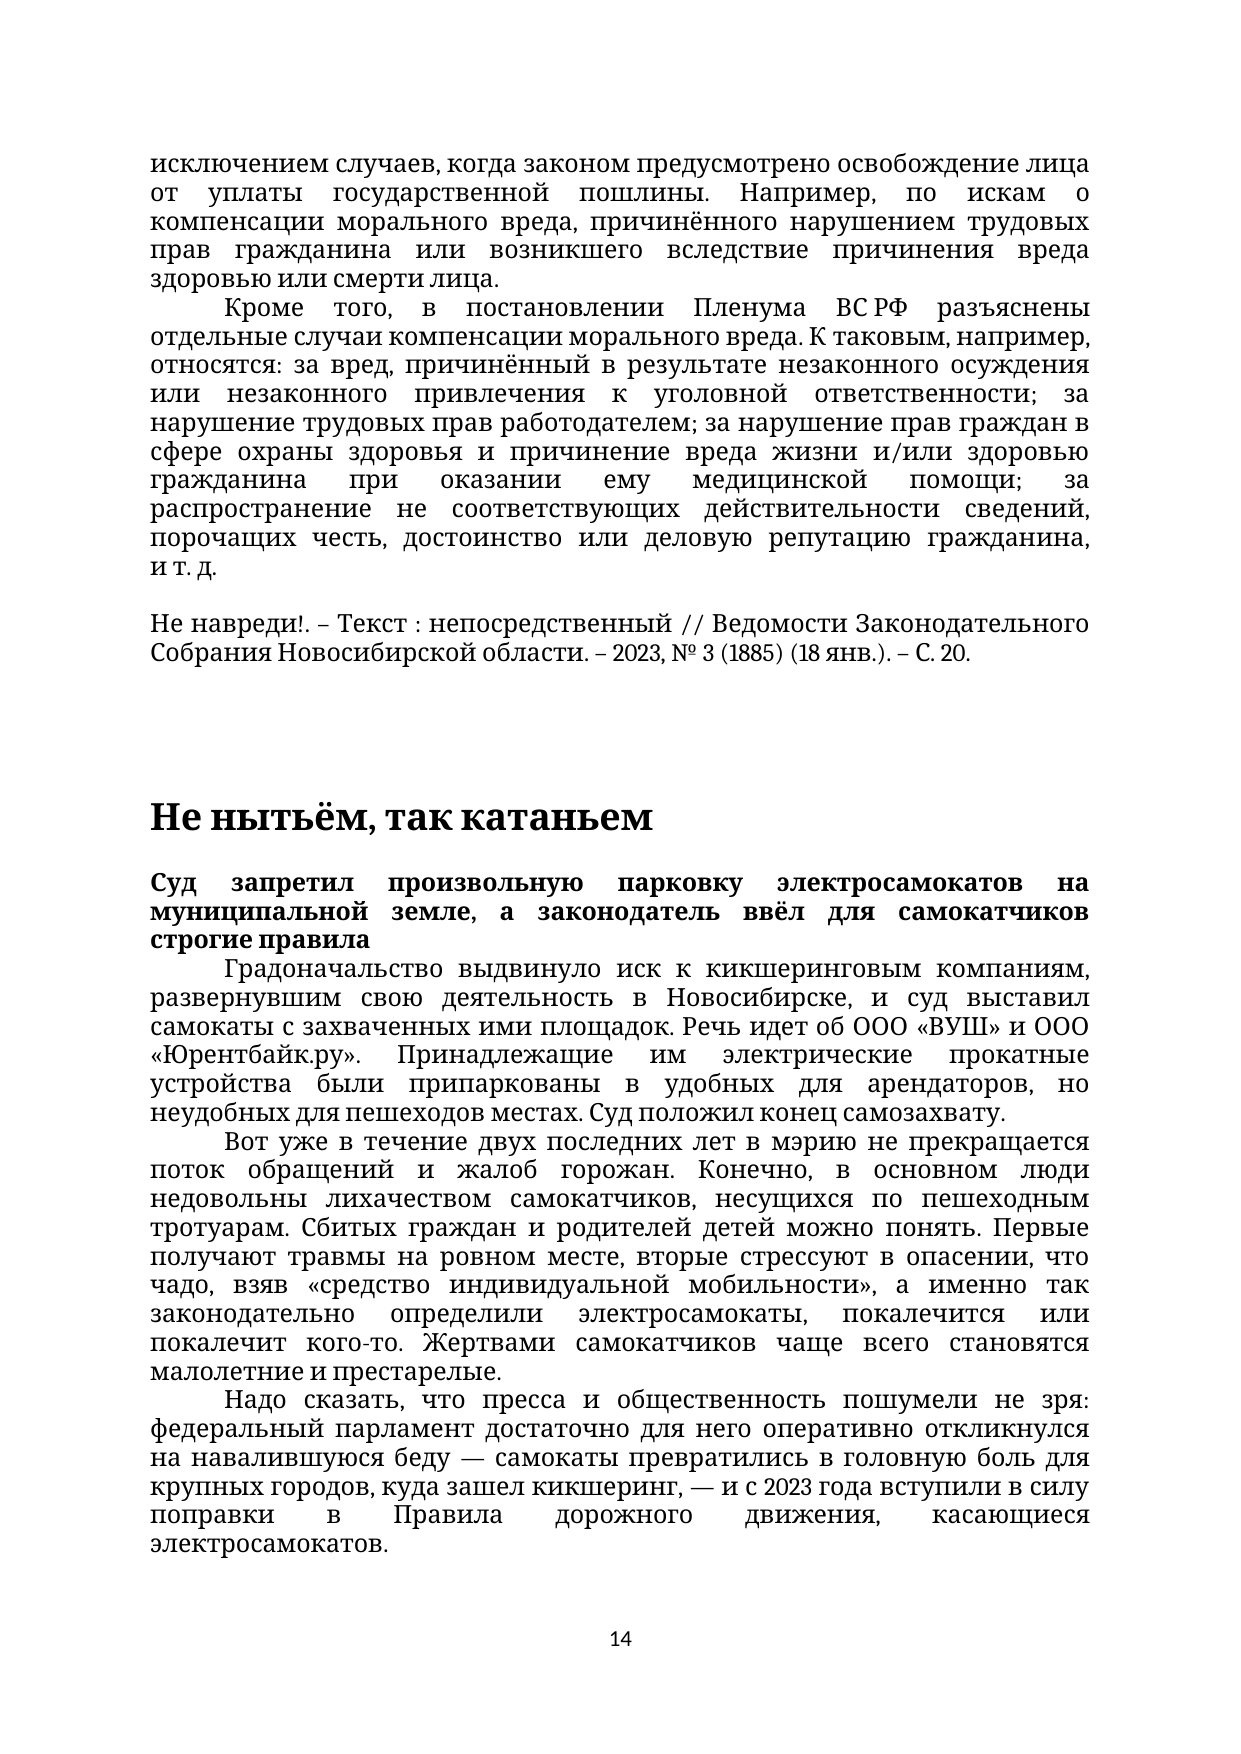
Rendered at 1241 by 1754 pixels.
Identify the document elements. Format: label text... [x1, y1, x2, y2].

text Градоначальство выдвинуло иск к кикшеринговым компаниям, развернувшим свою деятельность в Новосибирске, и суд выставил самокаты с захваченных ими площадок. Речь идет об ООО «ВУШ» и ООО «Юрентбайк.ру». Принадлежащие им электрические прокатные устройства были припаркованы в удобных для арендаторов, но неудобных для пешеходов местах. Суд положил конец самозахвату. [150, 955, 1090, 1127]
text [150, 150, 1090, 294]
text Кроме того, в постановлении Пленума ВС РФ разъяснены отдельные случаи компенсации морального вреда. К таковым, например, относятся: за вред, причинённый в результате незаконного осуждения или незаконного привлечения к уголовной ответственности; за нарушение трудовых прав работодателем; за нарушение прав граждан в сфере охраны здоровья и причинение вреда жизни и/или здоровью гражданина при оказании ему медицинской помощи; за распространение не соответствующих действительности сведений, порочащих честь, достоинство или деловую репутацию гражданина, и т. д. [150, 294, 1090, 581]
subtitle Не нытьём, так катаньем [150, 797, 1090, 840]
text Надо сказать, что пресса и общественность пошумели не зря: федеральный парламент достаточно для него оперативно откликнулся на навалившуюся беду — самокаты превратились в головную боль для крупных городов, куда зашел кикшеринг, — и с 2023 года вступили в силу поправки в Правила дорожного движения, касающиеся электросамокатов. [150, 1386, 1090, 1559]
text Не навреди!. – Текст : непосредственный // Ведомости Законодательного Собрания Новосибирской области. – 2023, № 3 (1885) (18 янв.). – С. 20. [150, 610, 1090, 667]
text Вот уже в течение двух последних лет в мэрию не прекращается поток обращений и жалоб горожан. Конечно, в основном люди недовольны лихачеством самокатчиков, несущихся по пешеходным тротуарам. Сбитых граждан и родителей детей можно понять. Первые получают травмы на ровном месте, вторые стрессуют в опасении, что чадо, взяв «средство индивидуальной мобильности», а именно так законодательно определили электросамокаты, покалечится или покалечит кого-то. Жертвами самокатчиков чаще всего становятся малолетние и престарелые. [150, 1127, 1090, 1386]
text Суд запретил произвольную парковку электросамокатов на муниципальной земле, а законодатель ввёл для самокатчиков строгие правила [150, 869, 1090, 955]
